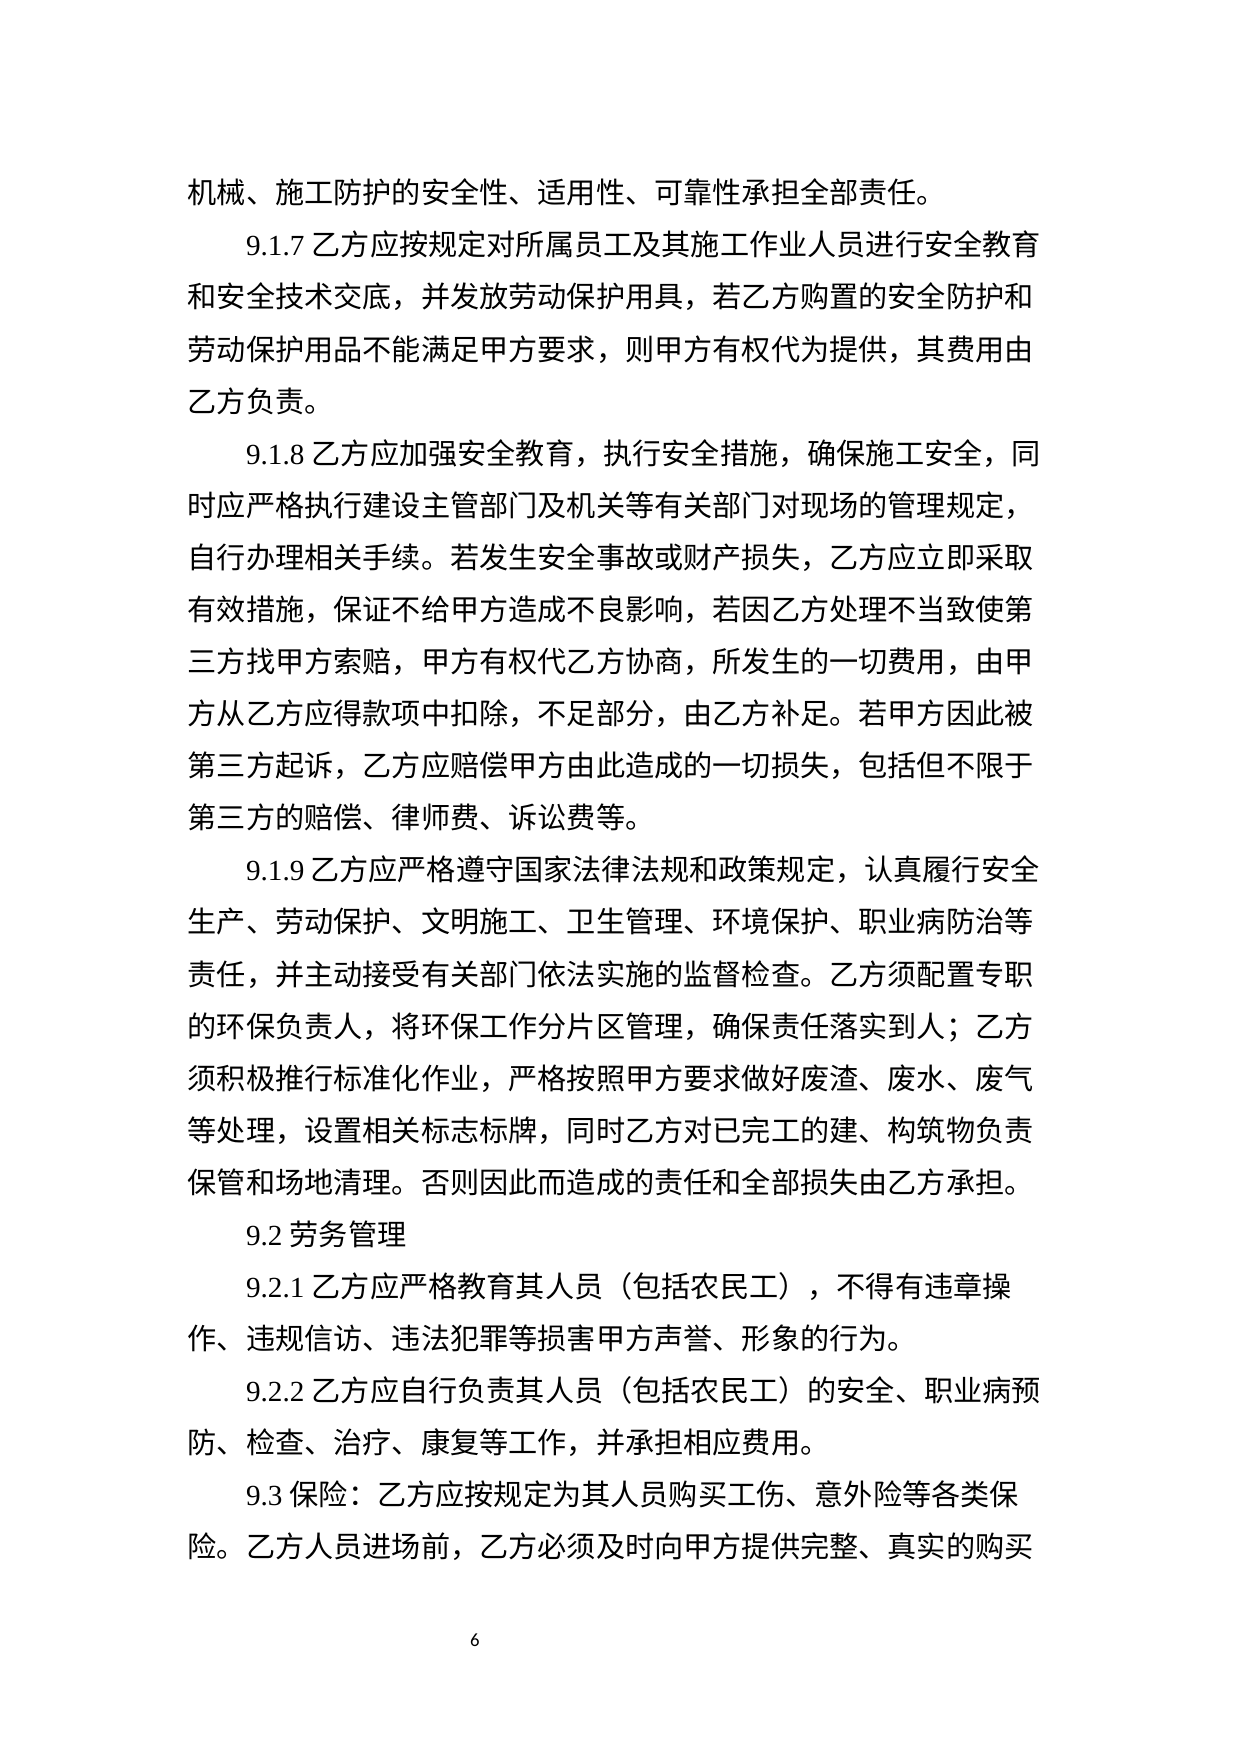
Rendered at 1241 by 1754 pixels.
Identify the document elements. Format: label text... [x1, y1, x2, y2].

text 9.2 劳务管理 [187, 1204, 1053, 1256]
text 9.1.9乙方应严格遵守国家法律法规和政策规定，认真履行安全生产、劳动保护、文明施工、卫生管理、环境保护、职业病防治等责任，并主动接受有关部门依法实施的监督检查。乙方须配置专职的环保负责人，将环保工作分片区管理，确保责任落实到人；乙方须积极推行标准化作业，严格按照甲方要求做好废渣、废水、废气等处理，设置相关标志标牌，同时乙方对已完工的建、构筑物负责保管和场地清理。否则因此而造成的责任和全部损失由乙方承担。 [187, 839, 1053, 1204]
text 9.2.2 乙方应自行负责其人员（包括农民工）的安全、职业病预防、检查、治疗、康复等工作，并承担相应费用。 [187, 1360, 1053, 1464]
text 9.1.8 乙方应加强安全教育，执行安全措施，确保施工安全，同时应严格执行建设主管部门及机关等有关部门对现场的管理规定，自行办理相关手续。若发生安全事故或财产损失，乙方应立即采取有效措施，保证不给甲方造成不良影响，若因乙方处理不当致使第三方找甲方索赔，甲方有权代乙方协商，所发生的一切费用，由甲方从乙方应得款项中扣除，不足部分，由乙方补足。若甲方因此被第三方起诉，乙方应赔偿甲方由此造成的一切损失，包括但不限于第三方的赔偿、律师费、诉讼费等。 [187, 422, 1053, 839]
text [187, 162, 1053, 214]
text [187, 1464, 1053, 1568]
text 9.1.7 乙方应按规定对所属员工及其施工作业人员进行安全教育和安全技术交底，并发放劳动保护用具，若乙方购置的安全防护和劳动保护用品不能满足甲方要求，则甲方有权代为提供，其费用由乙方负责。 [187, 214, 1053, 422]
text 9.2.1 乙方应严格教育其人员（包括农民工），不得有违章操作、违规信访、违法犯罪等损害甲方声誉、形象的行为。 [187, 1256, 1053, 1360]
